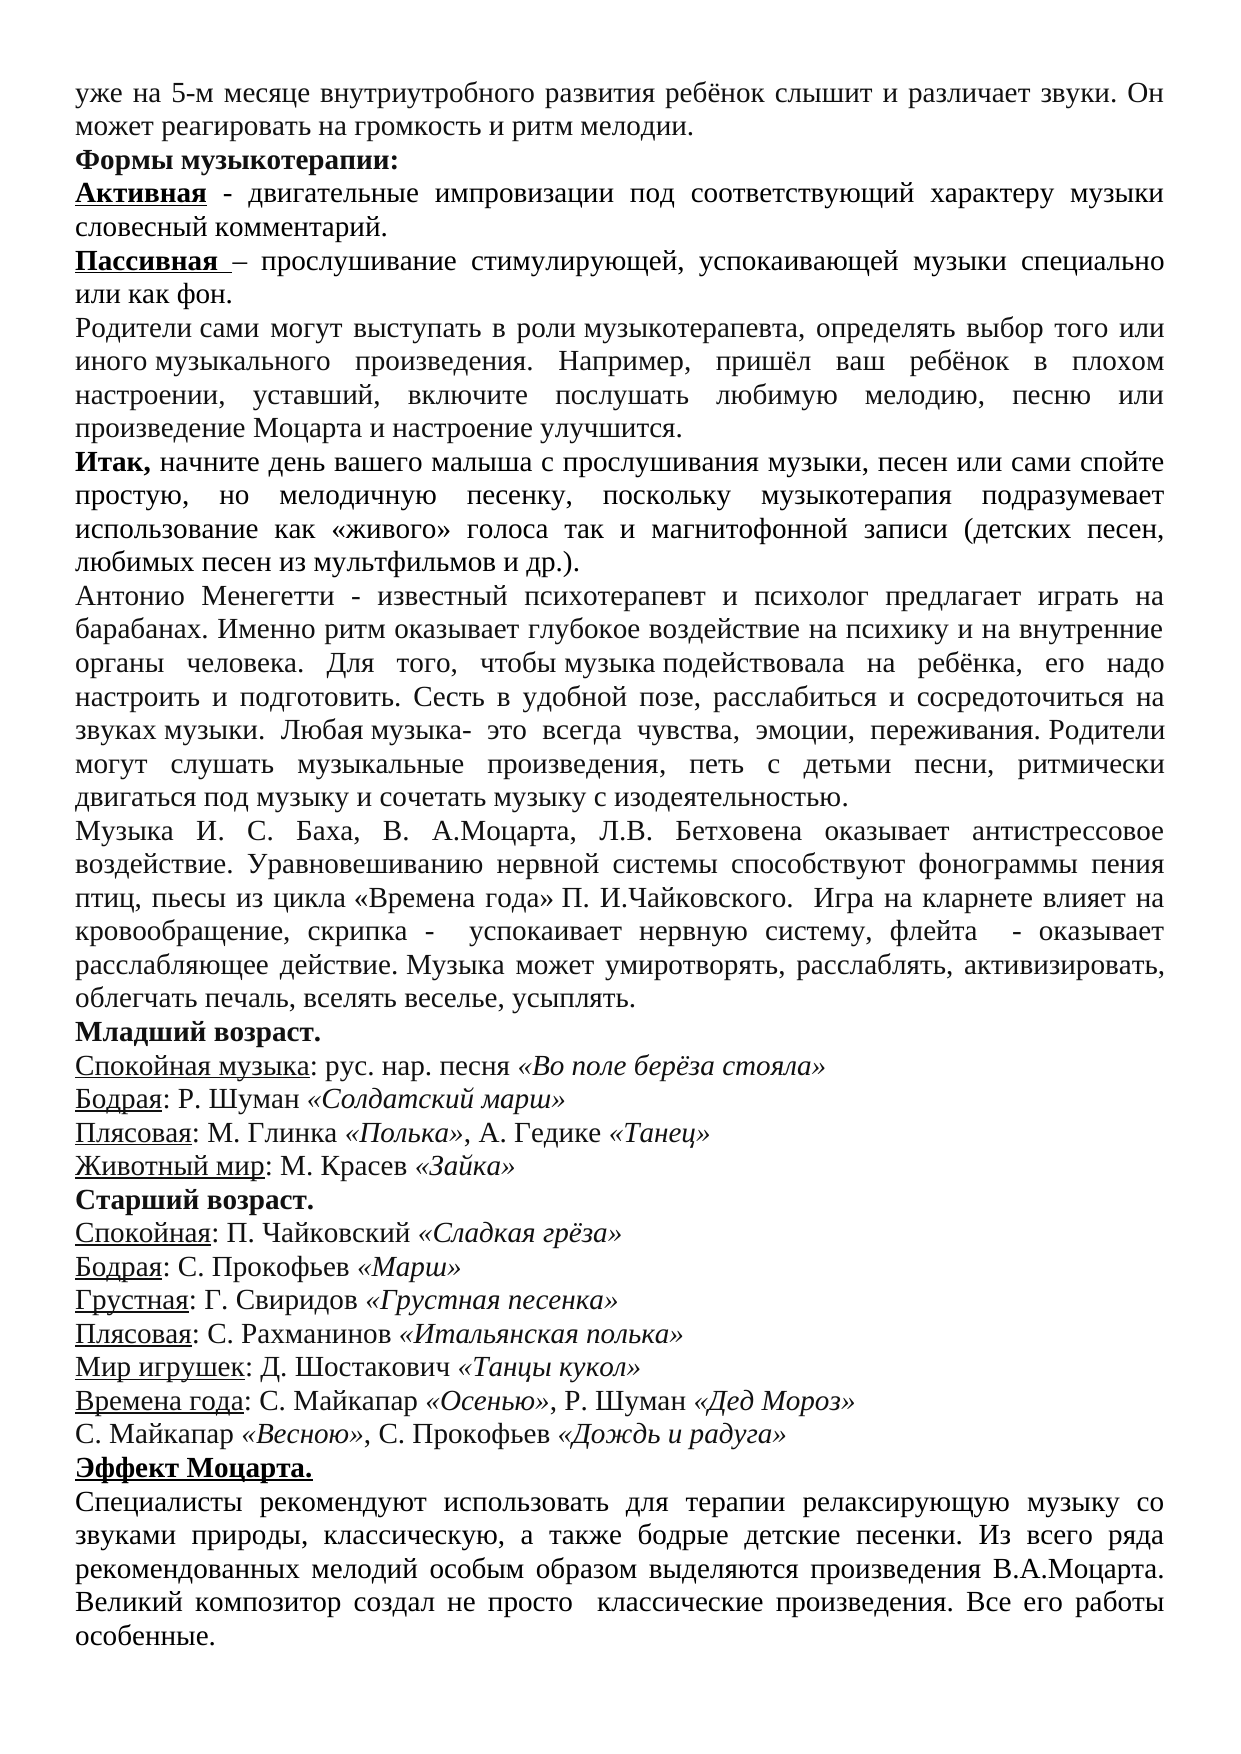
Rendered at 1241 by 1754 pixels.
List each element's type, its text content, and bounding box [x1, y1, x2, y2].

text Пассивная – прослушивание стимулирующей, успокаивающей музыки специально или как фон. [75, 243, 1165, 310]
text Активная - двигательные импровизации под соответствующий характеру музыки словесный комментарий. [75, 176, 1165, 243]
text Музыка И. С. Баха, В. А.Моцарта, Л.В. Бетховена оказывает антистрессовое воздействие. Уравновешиванию нервной системы способствуют фонограммы пения птиц, пьесы из цикла «Времена года» П. И.Чайковского. Игра на кларнете влияет на кровообращение, скрипка - успокаивает нервную систему, флейта - оказывает расслабляющее действие. Музыка может умиротворять, расслаблять, активизировать, облегчать печаль, вселять веселье, усыплять. [75, 813, 1165, 1014]
text Бодрая: Р. Шуман «Солдатский марш» [75, 1081, 1165, 1115]
text Грустная: Г. Свиридов «Грустная песенка» [75, 1282, 1165, 1316]
text Плясовая: М. Глинка «Полька», А. Гедике «Танец» [75, 1115, 1165, 1148]
text Итак, начните день вашего малыша с прослушивания музыки, песен или сами спойте простую, но мелодичную песенку, поскольку музыкотерапия подразумевает использование как «живого» голоса так и магнитофонной записи (детских песен, любимых песен из мультфильмов и др.). [75, 444, 1165, 578]
text Времена года: С. Майкапар «Осенью», Р. Шуман «Дед Мороз» [75, 1383, 1165, 1417]
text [75, 75, 1165, 142]
text Специалисты рекомендуют использовать для терапии релаксирующую музыку со звуками природы, классическую, а также бодрые детские песенки. Из всего ряда рекомендованных мелодий особым образом выделяются произведения В.А.Моцарта. Великий композитор создал не просто классические произведения. Все его работы особенные. [75, 1484, 1165, 1651]
text Животный мир: М. Красев «Зайка» [75, 1148, 1165, 1182]
text Спокойная музыка: рус. нар. песня «Во поле берёза стояла» [75, 1048, 1165, 1081]
text Эффект Моцарта. [75, 1450, 1165, 1484]
text Родители сами могут выступать в роли музыкотерапевта, определять выбор того или иного музыкального произведения. Например, пришёл ваш ребёнок в плохом настроении, уставший, включите послушать любимую мелодию, песню или произведение Моцарта и настроение улучшится. [75, 310, 1165, 444]
text Плясовая: С. Рахманинов «Итальянская полька» [75, 1316, 1165, 1349]
text Формы музыкотерапии: [75, 142, 1165, 176]
text Старший возраст. [75, 1182, 1165, 1215]
text Бодрая: С. Прокофьев «Марш» [75, 1249, 1165, 1282]
text С. Майкапар «Весною», С. Прокофьев «Дождь и радуга» [75, 1417, 1165, 1450]
text Мир игрушек: Д. Шостакович «Танцы кукол» [75, 1349, 1165, 1383]
text Спокойная: П. Чайковский «Сладкая грёза» [75, 1215, 1165, 1249]
text Младший возраст. [75, 1014, 1165, 1048]
text Антонио Менегетти - известный психотерапевт и психолог предлагает играть на барабанах. Именно ритм оказывает глубокое воздействие на психику и на внутренние органы человека. Для того, чтобы музыка подействовала на ребёнка, его надо настроить и подготовить. Сесть в удобной позе, расслабиться и сосредоточиться на звуках музыки. Любая музыка- это всегда чувства, эмоции, переживания. Родители могут слушать музыкальные произведения, петь с детьми песни, ритмически двигаться под музыку и сочетать музыку с изодеятельностью. [75, 578, 1165, 813]
